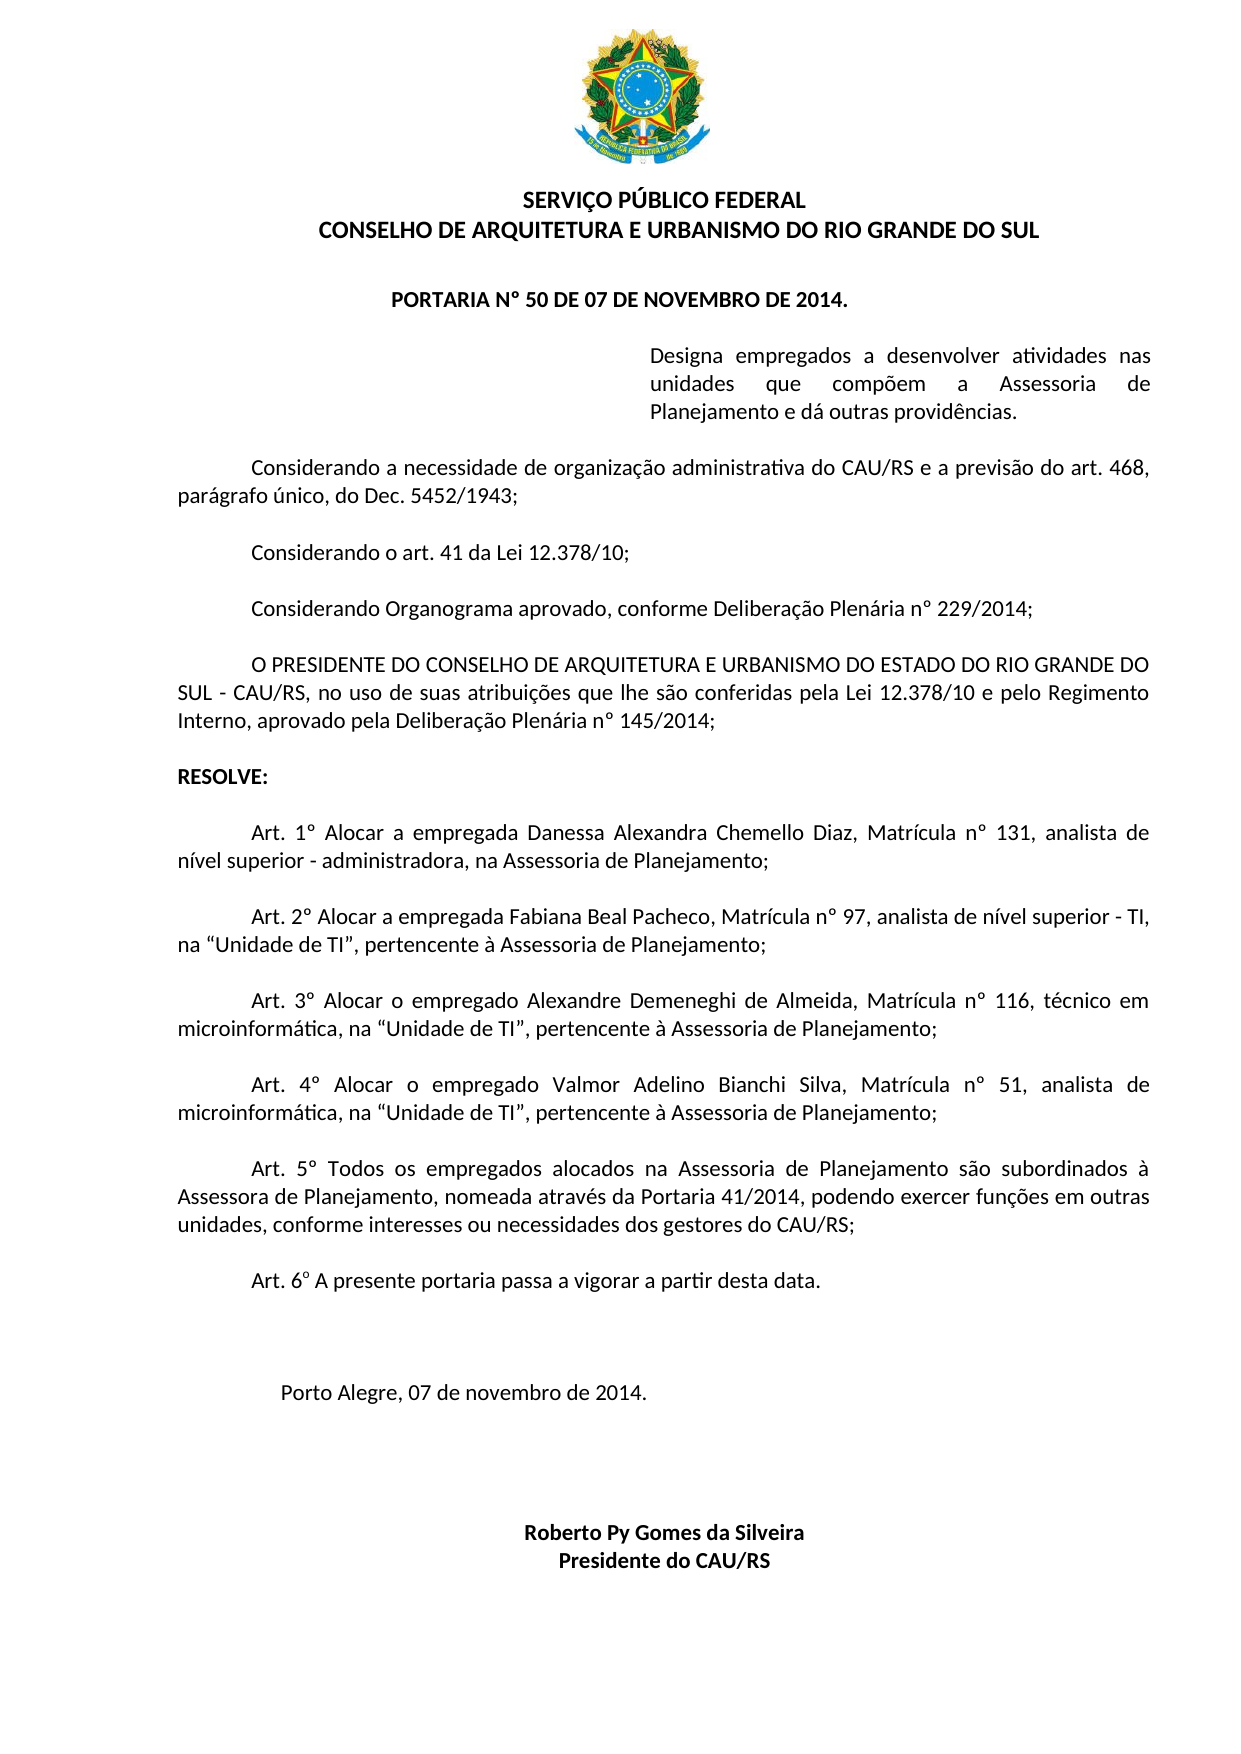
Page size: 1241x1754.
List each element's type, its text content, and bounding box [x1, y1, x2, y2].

text Roberto Py Gomes da Silveira [177, 1518, 1152, 1546]
text Considerando Organograma aprovado, conforme Deliberação Plenária nº 229/2014; [177, 594, 1152, 622]
text Considerando a necessidade de organização administrativa do CAU/RS e a previsão do art. 468, parágrafo único, do Dec. 5452/1943; [177, 453, 1152, 509]
text Art. 5º Todos os empregados alocados na Assessoria de Planejamento são subordinados à Assessora de Planejamento, nomeada através da Portaria 41/2014, podendo exercer funções em outras unidades, conforme interesses ou necessidades dos gestores do CAU/RS; [177, 1154, 1152, 1238]
text Art. 6o A presente portaria passa a vigorar a partir desta data. [177, 1266, 1152, 1294]
text Presidente do CAU/RS [177, 1546, 1152, 1574]
text Art. 4º Alocar o empregado Valmor Adelino Bianchi Silva, Matrícula nº 51, analista de microinformática, na “Unidade de TI”, pertencente à Assessoria de Planejamento; [177, 1070, 1152, 1126]
text Art. 2º Alocar a empregada Fabiana Beal Pacheco, Matrícula nº 97, analista de nível superior - TI, na “Unidade de TI”, pertencente à Assessoria de Planejamento; [177, 902, 1152, 958]
text Art. 3º Alocar o empregado Alexandre Demeneghi de Almeida, Matrícula nº 116, técnico em microinformática, na “Unidade de TI”, pertencente à Assessoria de Planejamento; [177, 986, 1152, 1042]
text Porto Alegre, 07 de novembro de 2014. [281, 1378, 1152, 1406]
text Considerando o art. 41 da Lei 12.378/10; [177, 538, 1152, 566]
text PORTARIA Nº 50 DE 07 DE NOVEMBRO DE 2014. [177, 285, 1152, 313]
text Designa empregados a desenvolver atividades nas unidades que compõem a Assessoria de Planejamento e dá outras providências. [650, 341, 1152, 426]
picture [574, 29, 710, 164]
text Art. 1º Alocar a empregada Danessa Alexandra Chemello Diaz, Matrícula nº 131, analista de nível superior - administradora, na Assessoria de Planejamento; [177, 818, 1152, 874]
text RESOLVE: [177, 762, 1152, 790]
text O PRESIDENTE DO CONSELHO DE ARQUITETURA E URBANISMO DO ESTADO DO RIO GRANDE DO SUL - CAU/RS, no uso de suas atribuições que lhe são conferidas pela Lei 12.378/10 e pelo Regimento Interno, aprovado pela Deliberação Plenária nº 145/2014; [177, 650, 1152, 734]
